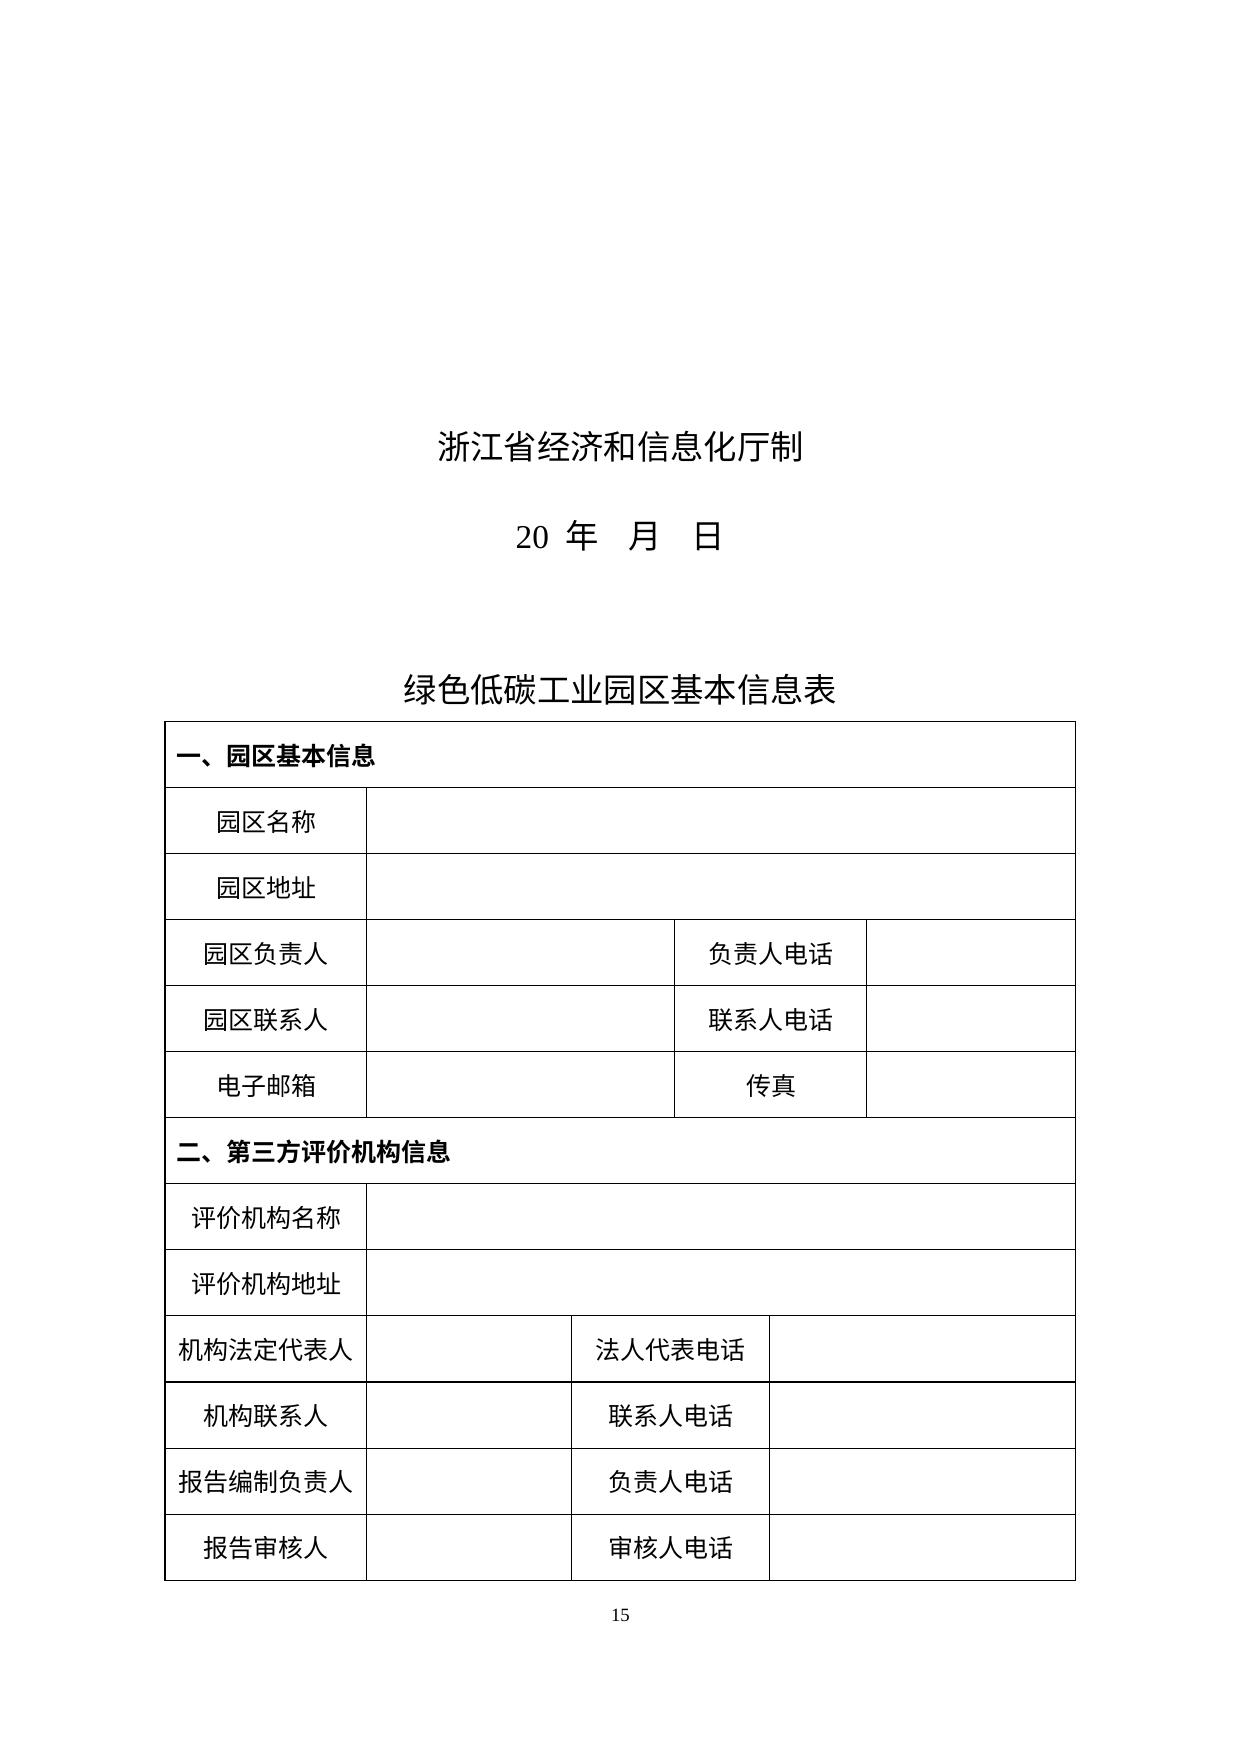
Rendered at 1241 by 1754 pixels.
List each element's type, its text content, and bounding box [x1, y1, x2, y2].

table_cell [867, 920, 1075, 985]
table_cell [367, 986, 674, 1051]
table_cell [367, 1052, 674, 1117]
table_cell 园区名称 [166, 788, 366, 853]
table_cell 园区负责人 [166, 920, 366, 985]
table_cell 负责人电话 [572, 1449, 769, 1513]
table_cell 法人代表电话 [572, 1316, 769, 1381]
table_cell [367, 1316, 571, 1381]
table_cell [770, 1316, 1075, 1381]
table_cell 园区联系人 [166, 986, 366, 1051]
table_cell 报告审核人 [166, 1515, 366, 1579]
table_cell [367, 1383, 571, 1447]
table_cell [367, 920, 674, 985]
table_cell [367, 1250, 1075, 1315]
table_cell [367, 1184, 1075, 1249]
table_cell [770, 1449, 1075, 1513]
table_cell [367, 1449, 571, 1513]
table_header 一、园区基本信息 [166, 722, 1075, 787]
table_cell [367, 788, 1075, 853]
text 20 年 月 日 [187, 502, 1053, 567]
table_cell 联系人电话 [572, 1383, 769, 1447]
table_cell 负责人电话 [675, 920, 866, 985]
table_cell 二、第三方评价机构信息 [166, 1118, 1075, 1183]
text 绿色低碳工业园区基本信息表 [187, 656, 1053, 721]
table_cell [770, 1383, 1075, 1447]
text 浙江省经济和信息化厅制 [187, 413, 1053, 478]
table_cell [770, 1515, 1075, 1579]
table_cell 评价机构名称 [166, 1184, 366, 1249]
table_cell 传真 [675, 1052, 866, 1117]
table_cell 联系人电话 [675, 986, 866, 1051]
table_cell [367, 1515, 571, 1579]
table_cell [867, 986, 1075, 1051]
table_cell 评价机构地址 [166, 1250, 366, 1315]
table_cell [367, 854, 1075, 919]
table_cell 报告编制负责人 [166, 1449, 366, 1513]
table_cell 审核人电话 [572, 1515, 769, 1579]
table_cell 园区地址 [166, 854, 366, 919]
table_cell 电子邮箱 [166, 1052, 366, 1117]
table_cell 机构法定代表人 [166, 1316, 366, 1381]
table_cell [867, 1052, 1075, 1117]
table_cell 机构联系人 [166, 1383, 366, 1447]
